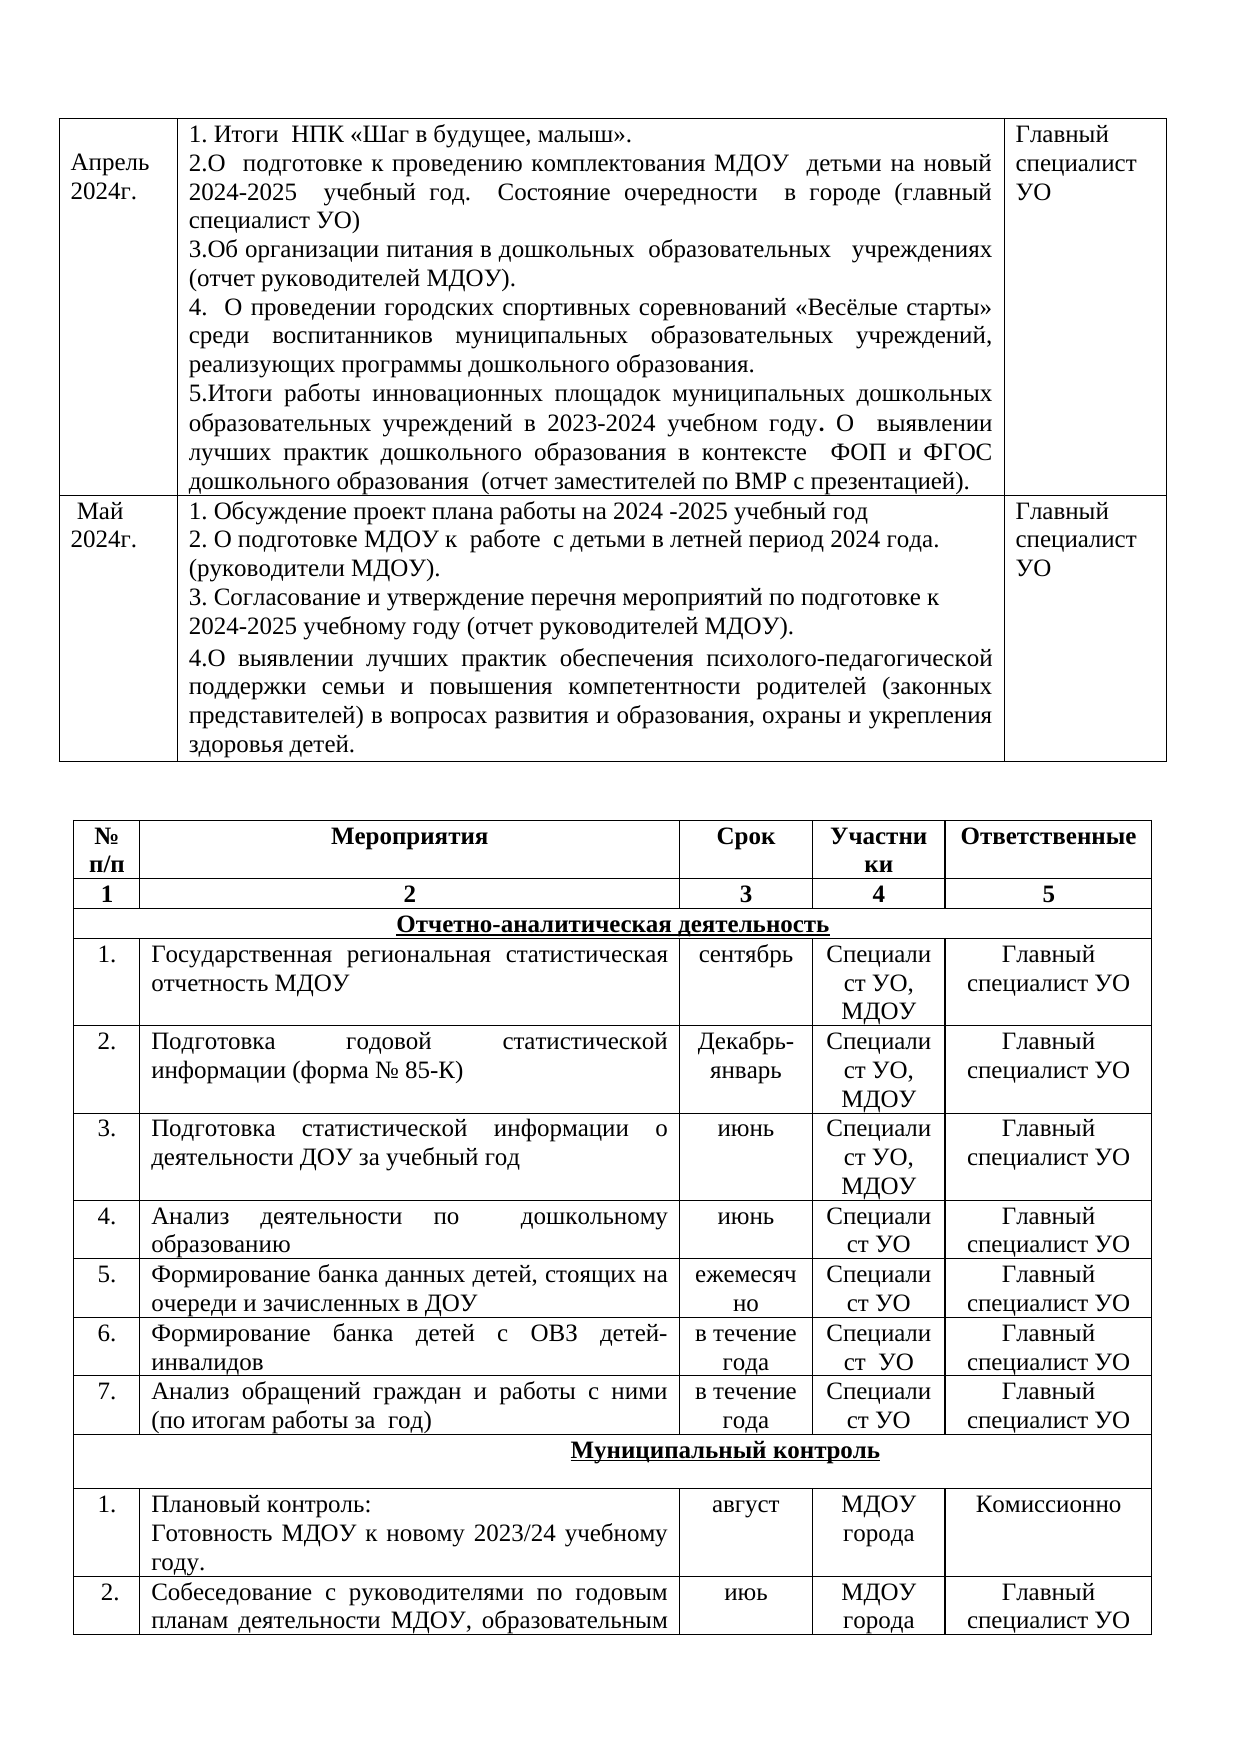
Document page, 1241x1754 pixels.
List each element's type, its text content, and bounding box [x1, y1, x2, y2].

table_cell Анализ обращений граждан и работы с ними (по итогам работы за год) [140, 1376, 679, 1434]
table_cell 5 [946, 879, 1151, 908]
table_cell Специалист УО [813, 1318, 944, 1375]
table_header Срок [680, 821, 812, 878]
table_cell 5. [74, 1259, 139, 1317]
table_cell Специалист УО, МДОУ [813, 939, 944, 1025]
table_cell Муниципальный контроль [74, 1435, 1151, 1488]
table_cell Анализ деятельности по дошкольному образованию [140, 1201, 679, 1258]
table_cell Плановый контроль: Готовность МДОУ к новому 2023/24 учебному году. [140, 1489, 679, 1576]
table_cell Главный специалист УО [946, 1201, 1151, 1258]
table_cell ежемесячно [680, 1259, 812, 1317]
table_cell июнь [680, 1114, 812, 1200]
table_cell 4. [74, 1201, 139, 1258]
table_cell 6. [74, 1318, 139, 1375]
table_cell Формирование банка данных детей, стоящих на очереди и зачисленных в ДОУ [140, 1259, 679, 1317]
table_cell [946, 1577, 1151, 1634]
table_cell 1 [74, 879, 139, 908]
table_cell июь [680, 1577, 812, 1634]
table_cell Специалист УО, МДОУ [813, 1026, 944, 1112]
table_header Ответственные [946, 821, 1151, 878]
table_cell Главный специалист УО [946, 939, 1151, 1025]
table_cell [140, 1577, 679, 1634]
table_cell Специалист УО [813, 1376, 944, 1434]
table_cell Подготовка годовой статистической информации (форма № 85-К) [140, 1026, 679, 1112]
table_cell 1. Обсуждение проект плана работы на 2024 -2025 учебный год 2. О подготовке МДОУ к работе с детьми в летней период 2024 года. (руководители МДОУ). 3. Согласование и утверждение перечня мероприятий по подготовке к 2024-2025 учебному году (отчет руководителей МДОУ). 4.О выявлении лучших практик обеспечения психолого-педагогической поддержки семьи и повышения компетентности родителей (законных представителей) в вопросах развития и образования, охраны и укрепления здоровья детей. [178, 496, 1004, 761]
table_cell в течение года [680, 1318, 812, 1375]
table_cell 1. [74, 1489, 139, 1576]
table_cell 3 [680, 879, 812, 908]
table_cell 2. [74, 1026, 139, 1112]
table_cell Специалист УО [813, 1259, 944, 1317]
table_cell Подготовка статистической информации о деятельности ДОУ за учебный год [140, 1114, 679, 1200]
table_cell Апрель 2024г. [60, 119, 177, 495]
table_cell 2 [140, 879, 679, 908]
table_cell Специалист УО, МДОУ [813, 1114, 944, 1200]
table_cell Отчетно-аналитическая деятельность [74, 909, 1151, 938]
table_cell Главный специалист УО [946, 1376, 1151, 1434]
table_cell Главный специалист УО [946, 1114, 1151, 1200]
table_cell июнь [680, 1201, 812, 1258]
table_cell МДОУ города [813, 1489, 944, 1576]
table_cell Главный специалист УО [946, 1259, 1151, 1317]
table_cell Специалист УО [813, 1201, 944, 1258]
table_cell Главный специалист УО [1005, 496, 1166, 761]
table_cell в течение года [680, 1376, 812, 1434]
table_cell Май 2024г. [60, 496, 177, 761]
table_header № п/п [74, 821, 139, 878]
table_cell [1005, 119, 1166, 495]
table_header Участники [813, 821, 944, 878]
table_cell август [680, 1489, 812, 1576]
table_cell Формирование банка детей с ОВЗ детей-инвалидов [140, 1318, 679, 1375]
table_header Мероприятия [140, 821, 679, 878]
table_cell Главный специалист УО [946, 1026, 1151, 1112]
table_cell сентябрь [680, 939, 812, 1025]
table_cell 2. [74, 1577, 139, 1634]
table_cell Декабрь-январь [680, 1026, 812, 1112]
table_cell Государственная региональная статистическая отчетность МДОУ [140, 939, 679, 1025]
table_cell 1. [74, 939, 139, 1025]
table_cell 1. Итоги НПК «Шаг в будущее, малыш». 2.О подготовке к проведению комплектования МДОУ детьми на новый 2024-2025 учебный год. Состояние очередности в городе (главный специалист УО) 3.Об организации питания в дошкольных образовательных учреждениях (отчет руководителей МДОУ). 4. О проведении городских спортивных соревнований «Весёлые старты» среди воспитанников муниципальных образовательных учреждений, реализующих программы дошкольного образования. 5.Итоги работы инновационных площадок муниципальных дошкольных образовательных учреждений в 2023-2024 учебном году. О выявлении лучших практик дошкольного образования в контексте ФОП и ФГОС дошкольного образования (отчет заместителей по ВМР с презентацией). [178, 119, 1004, 495]
table_cell Главный специалист УО [946, 1318, 1151, 1375]
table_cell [813, 1577, 944, 1634]
table_cell 7. [74, 1376, 139, 1434]
table_cell Комиссионно [946, 1489, 1151, 1576]
table_cell 4 [813, 879, 944, 908]
table_cell 3. [74, 1114, 139, 1200]
